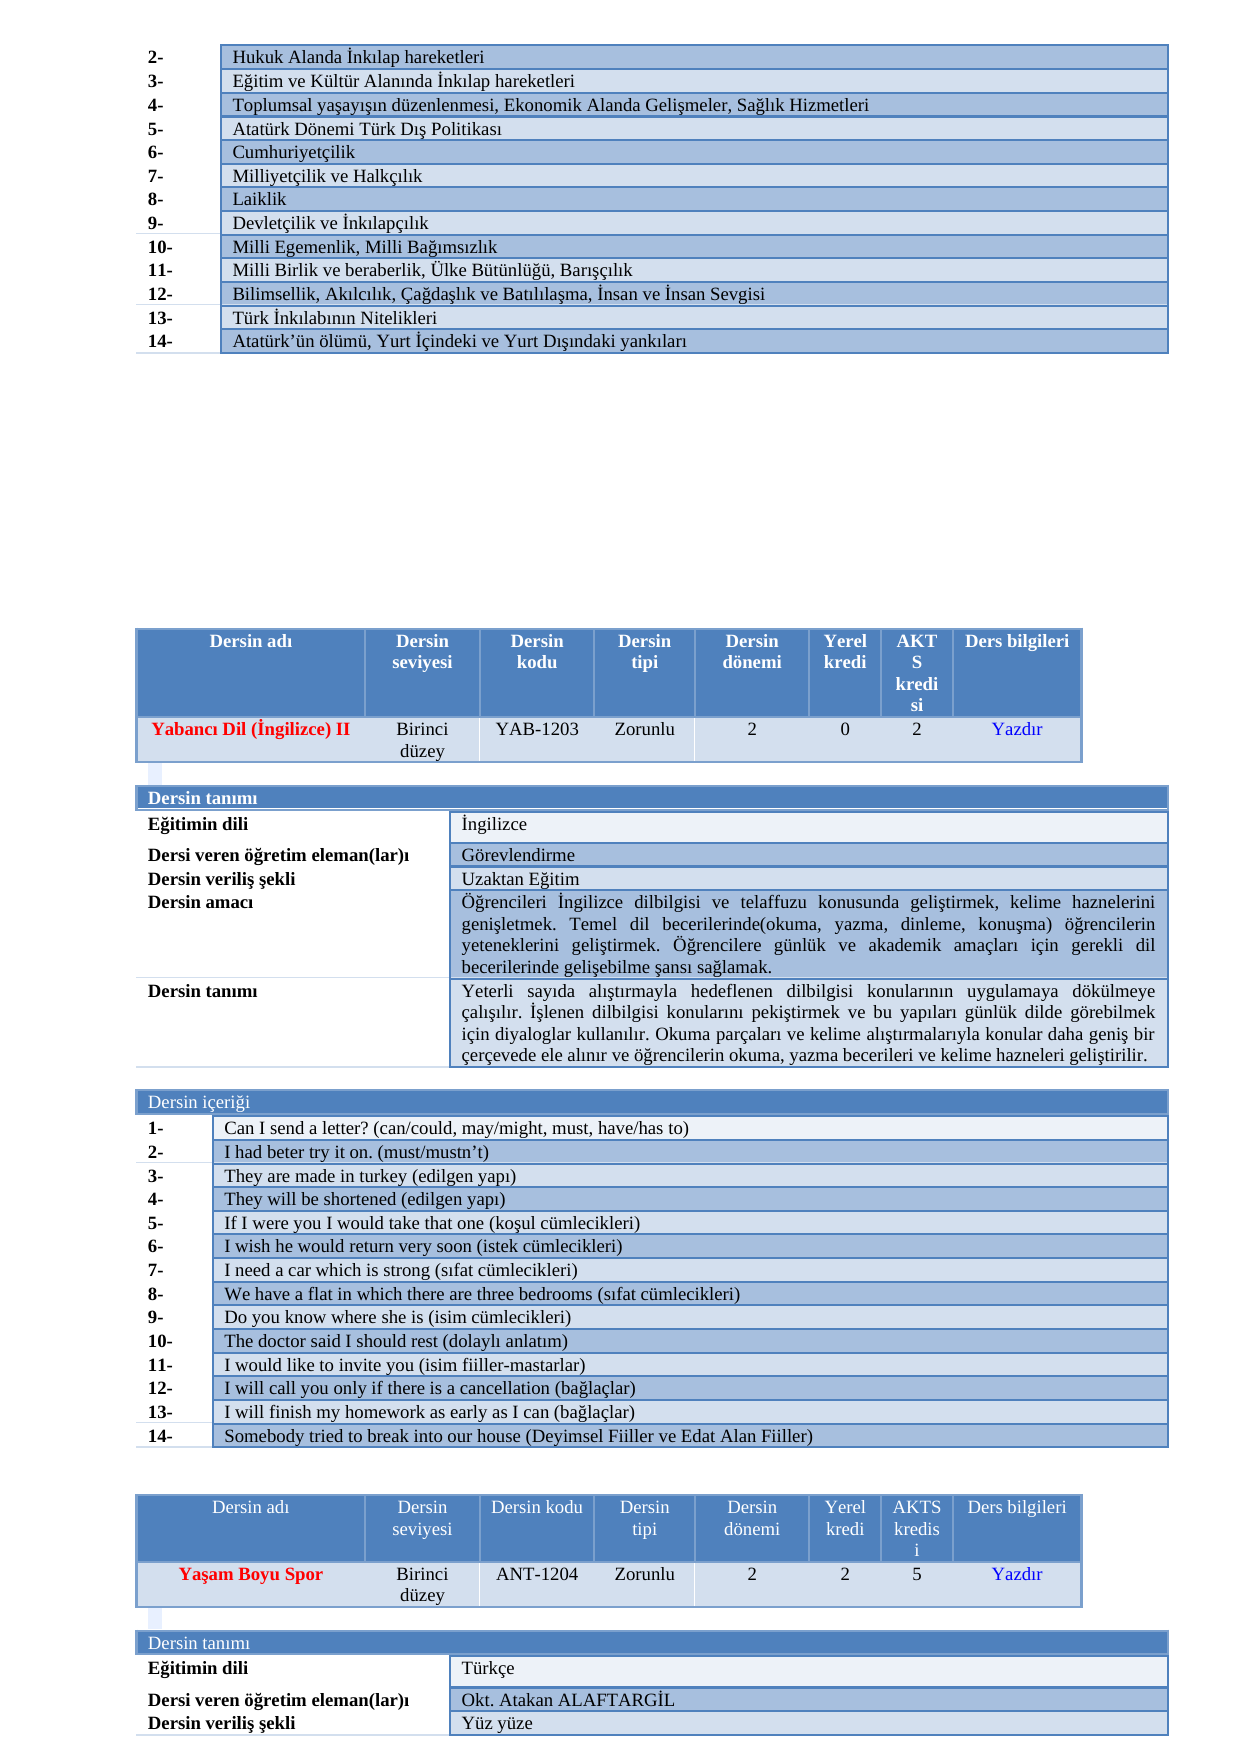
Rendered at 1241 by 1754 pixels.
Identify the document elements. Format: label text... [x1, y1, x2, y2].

table_cell 10- [136, 234, 220, 257]
table_cell Dersin veriliş şekli [136, 1710, 449, 1734]
table_header Dersin seviyesi [366, 630, 479, 716]
table_cell 13- [136, 1399, 212, 1422]
table_cell Yüz yüze [451, 1712, 1167, 1734]
table_cell Birinci düzey [365, 1563, 479, 1606]
table_cell 8- [136, 1281, 212, 1304]
table_header Dersin adı [138, 630, 364, 716]
table_cell Okt. Atakan ALAFTARGİL [451, 1689, 1167, 1710]
table_cell Milliyetçilik ve Halkçılık [222, 165, 1167, 186]
table_cell We have a flat in which there are three bedrooms (sıfat cümlecikleri) [214, 1283, 1167, 1304]
table_header Dersin dönemi [696, 1496, 808, 1561]
table_cell Uzaktan Eğitim [451, 868, 1167, 889]
table_header AKTS kredisi [882, 1496, 952, 1561]
table_cell 11- [136, 257, 220, 281]
table_cell 2 [809, 1563, 881, 1606]
table_cell 5- [136, 1210, 212, 1233]
table_header Dersin dönemi [696, 630, 808, 716]
table_cell 6- [136, 1233, 212, 1257]
table_cell 14- [136, 328, 220, 352]
table_header Dersin seviyesi [366, 1496, 479, 1561]
table_header Türkçe [451, 1657, 1167, 1686]
table_cell 7- [136, 163, 220, 186]
table_cell Yaşam Boyu Spor [138, 1563, 365, 1606]
table_cell Yazdır [953, 1563, 1080, 1606]
table_cell 12- [136, 1375, 212, 1399]
table_cell Dersin amacı [136, 889, 449, 977]
table_cell Atatürk Dönemi Türk Dış Politikası [222, 118, 1167, 139]
table_header Dersin tipi [595, 1496, 694, 1561]
table_cell YAB-1203 [480, 718, 594, 761]
table_cell I wish he would return very soon (istek cümlecikleri) [214, 1235, 1167, 1257]
table_cell Cumhuriyetçilik [222, 141, 1167, 163]
table_header Yerel kredi [810, 1496, 880, 1561]
table_cell Do you know where she is (isim cümlecikleri) [214, 1306, 1167, 1328]
table_cell 2 [695, 1563, 809, 1606]
table_cell Eğitim ve Kültür Alanında İnkılap hareketleri [222, 70, 1167, 92]
table_cell 14- [136, 1423, 212, 1446]
table_cell 11- [136, 1352, 212, 1375]
table_header Dersin kodu [481, 1496, 593, 1561]
table_cell Dersi veren öğretim eleman(lar)ı [136, 1686, 449, 1710]
table_cell Laiklik [222, 188, 1167, 210]
table_header Can I send a letter? (can/could, may/might, must, have/has to) [214, 1117, 1167, 1139]
table_cell Dersin veriliş şekli [136, 865, 449, 889]
table_cell I will finish my homework as early as I can (bağlaçlar) [214, 1401, 1167, 1422]
table_cell ANT-1204 [480, 1563, 594, 1606]
table_cell Dersin tanımı [136, 978, 449, 1066]
table_cell I will call you only if there is a cancellation (bağlaçlar) [214, 1377, 1167, 1399]
table_header AKTS kredisi [882, 630, 952, 716]
table_cell They will be shortened (edilgen yapı) [214, 1188, 1167, 1210]
table_cell Yazdır [953, 718, 1080, 761]
table_cell Bilimsellik, Akılcılık, Çağdaşlık ve Batılılaşma, İnsan ve İnsan Sevgisi [222, 283, 1167, 304]
table_cell Hukuk Alanda İnkılap hareketleri [222, 46, 1167, 68]
table_cell Toplumsal yaşayışın düzenlenmesi, Ekonomik Alanda Gelişmeler, Sağlık Hizmetleri [222, 94, 1167, 115]
table_cell I would like to invite you (isim fiiller-mastarlar) [214, 1354, 1167, 1375]
table_cell Milli Egemenlik, Milli Bağımsızlık [222, 236, 1167, 257]
table_cell The doctor said I should rest (dolaylı anlatım) [214, 1330, 1167, 1352]
table_cell Zorunlu [594, 718, 694, 761]
table_cell 2- [136, 44, 220, 68]
table_cell 9- [136, 210, 220, 233]
table_cell Milli Birlik ve beraberlik, Ülke Bütünlüğü, Barışçılık [222, 259, 1167, 281]
table_cell 3- [136, 68, 220, 92]
table_header Dersin tanımı [138, 1632, 1167, 1653]
table_cell Öğrencileri İngilizce dilbilgisi ve telaffuzu konusunda geliştirmek, kelime haznelerini genişletmek. Temel dil becerilerinde(okuma, yazma, dinleme, konuşma) öğrencilerin yeteneklerini geliştirmek. Öğrencilere günlük ve akademik amaçları için gerekli dil becerilerinde gelişebilme şansı sağlamak. [451, 891, 1167, 977]
table_cell 4- [136, 1186, 212, 1210]
table_cell I need a car which is strong (sıfat cümlecikleri) [214, 1259, 1167, 1281]
table_header Dersin tanımı [138, 787, 1167, 808]
table_cell 2 [881, 718, 953, 761]
table_header Dersin kodu [481, 630, 593, 716]
table_cell Devletçilik ve İnkılapçılık [222, 212, 1167, 233]
table_cell 6- [136, 139, 220, 163]
table_cell 8- [136, 186, 220, 210]
table_cell Somebody tried to break into our house (Deyimsel Fiiller ve Edat Alan Fiiller) [214, 1425, 1167, 1446]
table_cell 2 [695, 718, 809, 761]
table_cell 12- [136, 281, 220, 304]
table_cell Yeterli sayıda alıştırmayla hedeflenen dilbilgisi konularının uygulamaya dökülmeye çalışılır. İşlenen dilbilgisi konularını pekiştirmek ve bu yapıları günlük dilde görebilmek için diyaloglar kullanılır. Okuma parçaları ve kelime alıştırmalarıyla konular daha geniş bir çerçevede ele alınır ve öğrencilerin okuma, yazma becerileri ve kelime hazneleri geliştirilir. [451, 980, 1167, 1066]
table_cell Birinci düzey [365, 718, 479, 761]
table_header Eğitimin dili [136, 811, 449, 842]
table_header Dersin adı [138, 1496, 364, 1561]
table_header İngilizce [451, 813, 1167, 842]
table_cell Dersi veren öğretim eleman(lar)ı [136, 842, 449, 865]
table_header Dersin içeriği [138, 1091, 1167, 1113]
table_cell They are made in turkey (edilgen yapı) [214, 1165, 1167, 1186]
table_cell If I were you I would take that one (koşul cümlecikleri) [214, 1212, 1167, 1233]
table_cell 3- [136, 1163, 212, 1186]
table_header Eğitimin dili [136, 1655, 449, 1686]
table_header 1- [136, 1115, 212, 1139]
table_cell 5 [881, 1563, 953, 1606]
table_cell Görevlendirme [451, 844, 1167, 865]
table_header Ders bilgileri [954, 1496, 1080, 1561]
table_cell Atatürk’ün ölümü, Yurt İçindeki ve Yurt Dışındaki yankıları [222, 330, 1167, 352]
table_cell 7- [136, 1257, 212, 1281]
table_cell 4- [136, 92, 220, 115]
table_cell 2- [136, 1139, 212, 1162]
table_cell Türk İnkılabının Nitelikleri [222, 307, 1167, 328]
table_cell I had beter try it on. (must/mustn’t) [214, 1141, 1167, 1162]
table_header Yerel kredi [810, 630, 880, 716]
table_cell 5- [136, 115, 220, 139]
table_cell 0 [809, 718, 881, 761]
table_cell 9- [136, 1304, 212, 1328]
table_cell Yabancı Dil (İngilizce) II [138, 718, 365, 761]
table_cell 13- [136, 305, 220, 328]
table_cell Zorunlu [594, 1563, 694, 1606]
table_cell 10- [136, 1328, 212, 1352]
table_header Ders bilgileri [954, 630, 1080, 716]
table_header Dersin tipi [595, 630, 694, 716]
